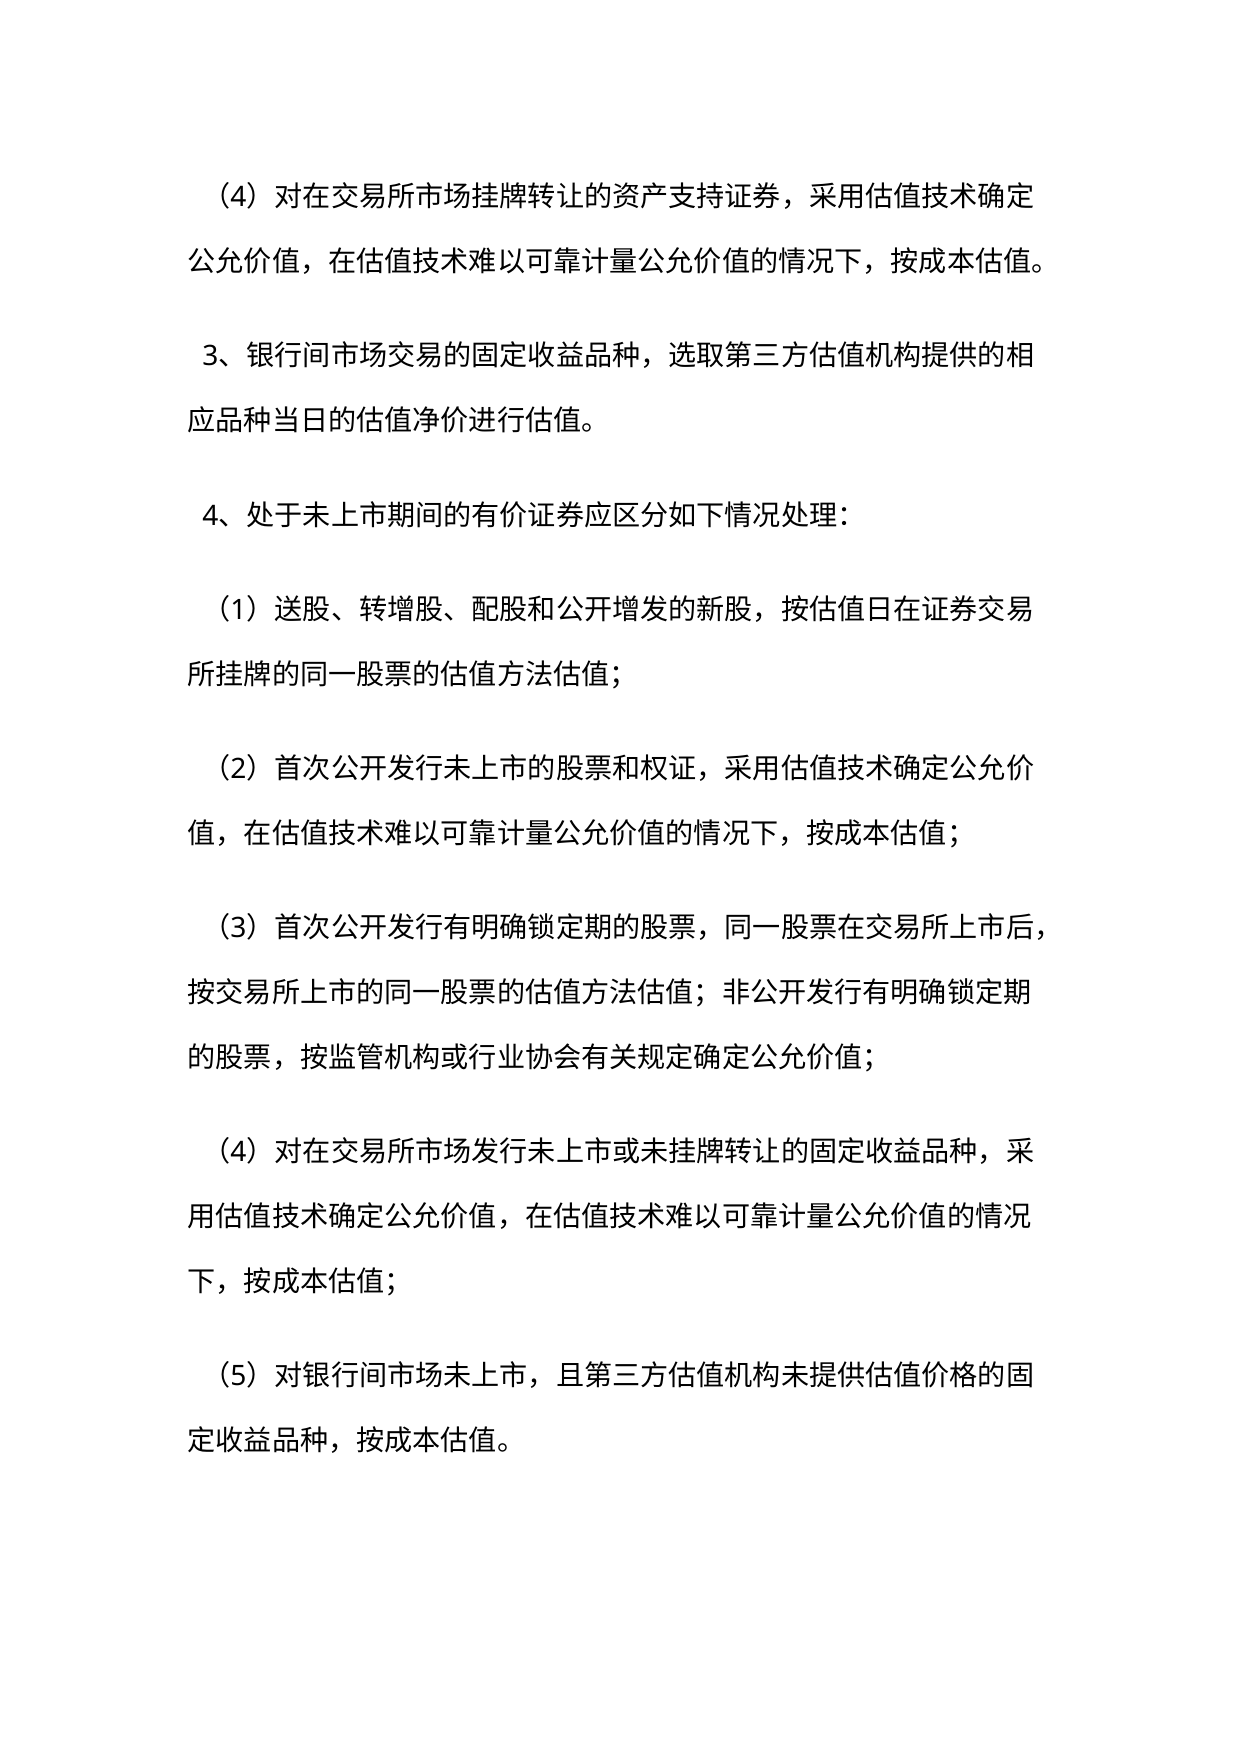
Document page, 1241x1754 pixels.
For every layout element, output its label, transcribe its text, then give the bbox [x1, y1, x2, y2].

text 3、银行间市场交易的固定收益品种，选取第三方估值机构提供的相应品种当日的估值净价进行估值。 [187, 321, 1053, 451]
text （3）首次公开发行有明确锁定期的股票，同一股票在交易所上市后，按交易所上市的同一股票的估值方法估值；非公开发行有明确锁定期的股票，按监管机构或行业协会有关规定确定公允价值； [187, 893, 1053, 1088]
text （5）对银行间市场未上市，且第三方估值机构未提供估值价格的固定收益品种，按成本估值。 [187, 1341, 1053, 1471]
text （1）送股、转增股、配股和公开增发的新股，按估值日在证券交易所挂牌的同一股票的估值方法估值； [187, 574, 1053, 704]
text （4）对在交易所市场发行未上市或未挂牌转让的固定收益品种，采用估值技术确定公允价值，在估值技术难以可靠计量公允价值的情况下，按成本估值； [187, 1117, 1053, 1312]
text 4、处于未上市期间的有价证券应区分如下情况处理： [187, 480, 1053, 545]
text （4）对在交易所市场挂牌转让的资产支持证券，采用估值技术确定公允价值，在估值技术难以可靠计量公允价值的情况下，按成本估值。 [187, 162, 1053, 292]
text （2）首次公开发行未上市的股票和权证，采用估值技术确定公允价值，在估值技术难以可靠计量公允价值的情况下，按成本估值； [187, 734, 1053, 864]
